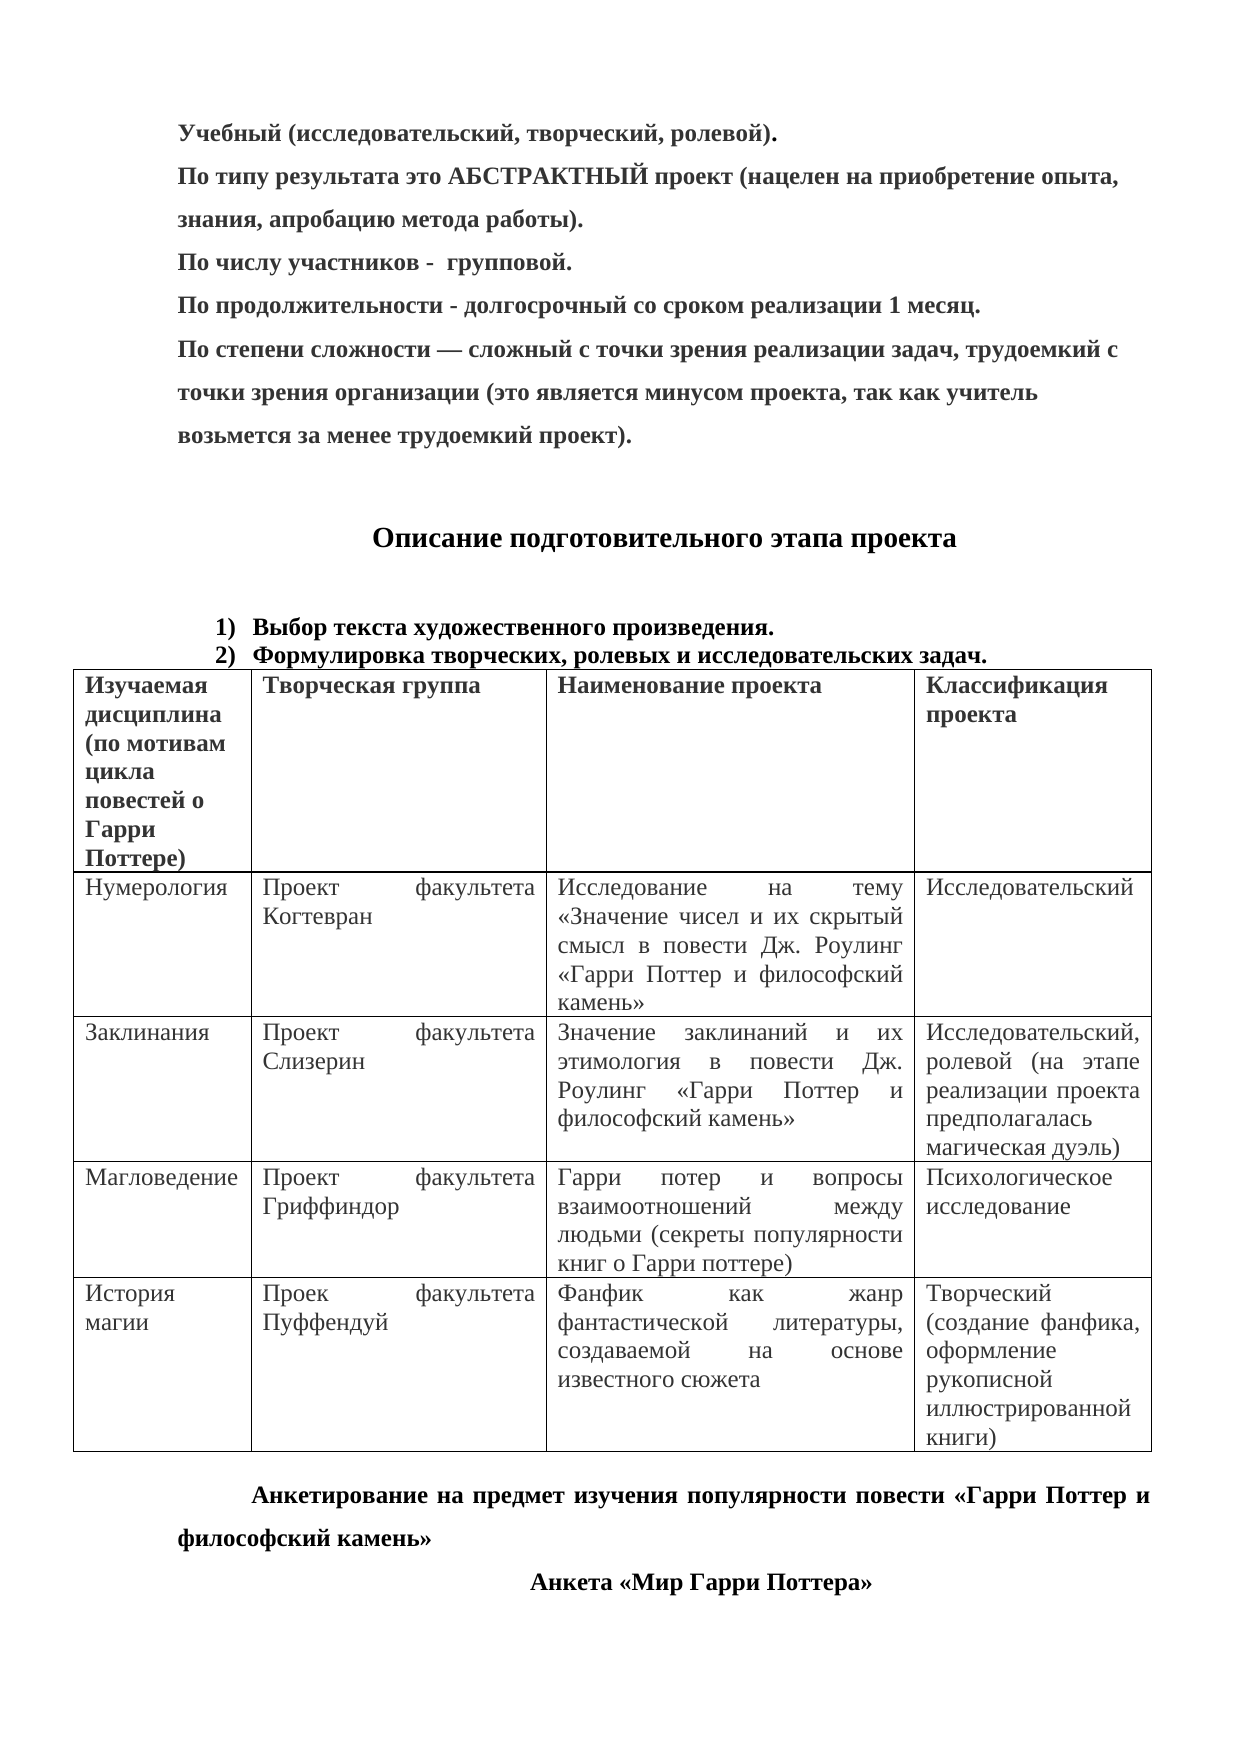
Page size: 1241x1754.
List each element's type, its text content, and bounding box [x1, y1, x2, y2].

table_header Изучаемая дисциплина (по мотивам цикла повестей о Гарри Поттере) [74, 670, 251, 871]
list Выбор текста художественного произведения. [215, 612, 1152, 640]
table_cell Нумерология [74, 873, 251, 1016]
table_cell История магии [74, 1278, 251, 1451]
text По типу результата это АБСТРАКТНЫЙ проект (нацелен на приобретение опыта, знания, апробацию метода работы). [177, 161, 1152, 233]
table_cell Проект факультета Гриффиндор [252, 1162, 546, 1277]
text По числу участников - групповой. [177, 247, 1152, 276]
list Формулировка творческих, ролевых и исследовательских задач. [215, 640, 1152, 669]
text По степени сложности — сложный с точки зрения реализации задач, трудоемкий с точки зрения организации (это является минусом проекта, так как учитель возьмется за менее трудоемкий проект). [177, 334, 1152, 449]
table_cell Фанфик как жанр фантастической литературы, создаваемой на основе известного сюжета [547, 1278, 914, 1451]
table_cell Исследовательский [915, 873, 1151, 1016]
text Анкета «Мир Гарри Поттера» [177, 1567, 1152, 1595]
table_cell Заклинания [74, 1017, 251, 1161]
table_cell Значение заклинаний и их этимология в повести Дж. Роулинг «Гарри Поттер и философский камень» [547, 1017, 914, 1161]
table_header Классификация проекта [915, 670, 1151, 871]
table_cell Проек факультета Пуффендуй [252, 1278, 546, 1451]
table_cell Проект факультета Когтевран [252, 873, 546, 1016]
table_cell Исследование на тему «Значение чисел и их скрытый смысл в повести Дж. Роулинг «Гарри Поттер и философский камень» [547, 873, 914, 1016]
table_cell Психологическое исследование [915, 1162, 1151, 1277]
table_cell Гарри потер и вопросы взаимоотношений между людьми (секреты популярности книг о Гарри поттере) [547, 1162, 914, 1277]
table_cell Проект факультета Слизерин [252, 1017, 546, 1161]
table_cell Магловедение [74, 1162, 251, 1277]
text Учебный (исследовательский, творческий, ролевой). [177, 118, 1152, 147]
text По продолжительности - долгосрочный со сроком реализации 1 месяц. [177, 291, 1152, 319]
text Анкетирование на предмет изучения популярности повести «Гарри Поттер и философский камень» [177, 1480, 1152, 1552]
table_header Наименование проекта [547, 670, 914, 871]
text Описание подготовительного этапа проекта [177, 521, 1152, 554]
table_cell Творческий (создание фанфика, оформление рукописной иллюстрированной книги) [915, 1278, 1151, 1451]
table_header Творческая группа [252, 670, 546, 871]
table_cell Исследовательский, ролевой (на этапе реализации проекта предполагалась магическая дуэль) [915, 1017, 1151, 1161]
